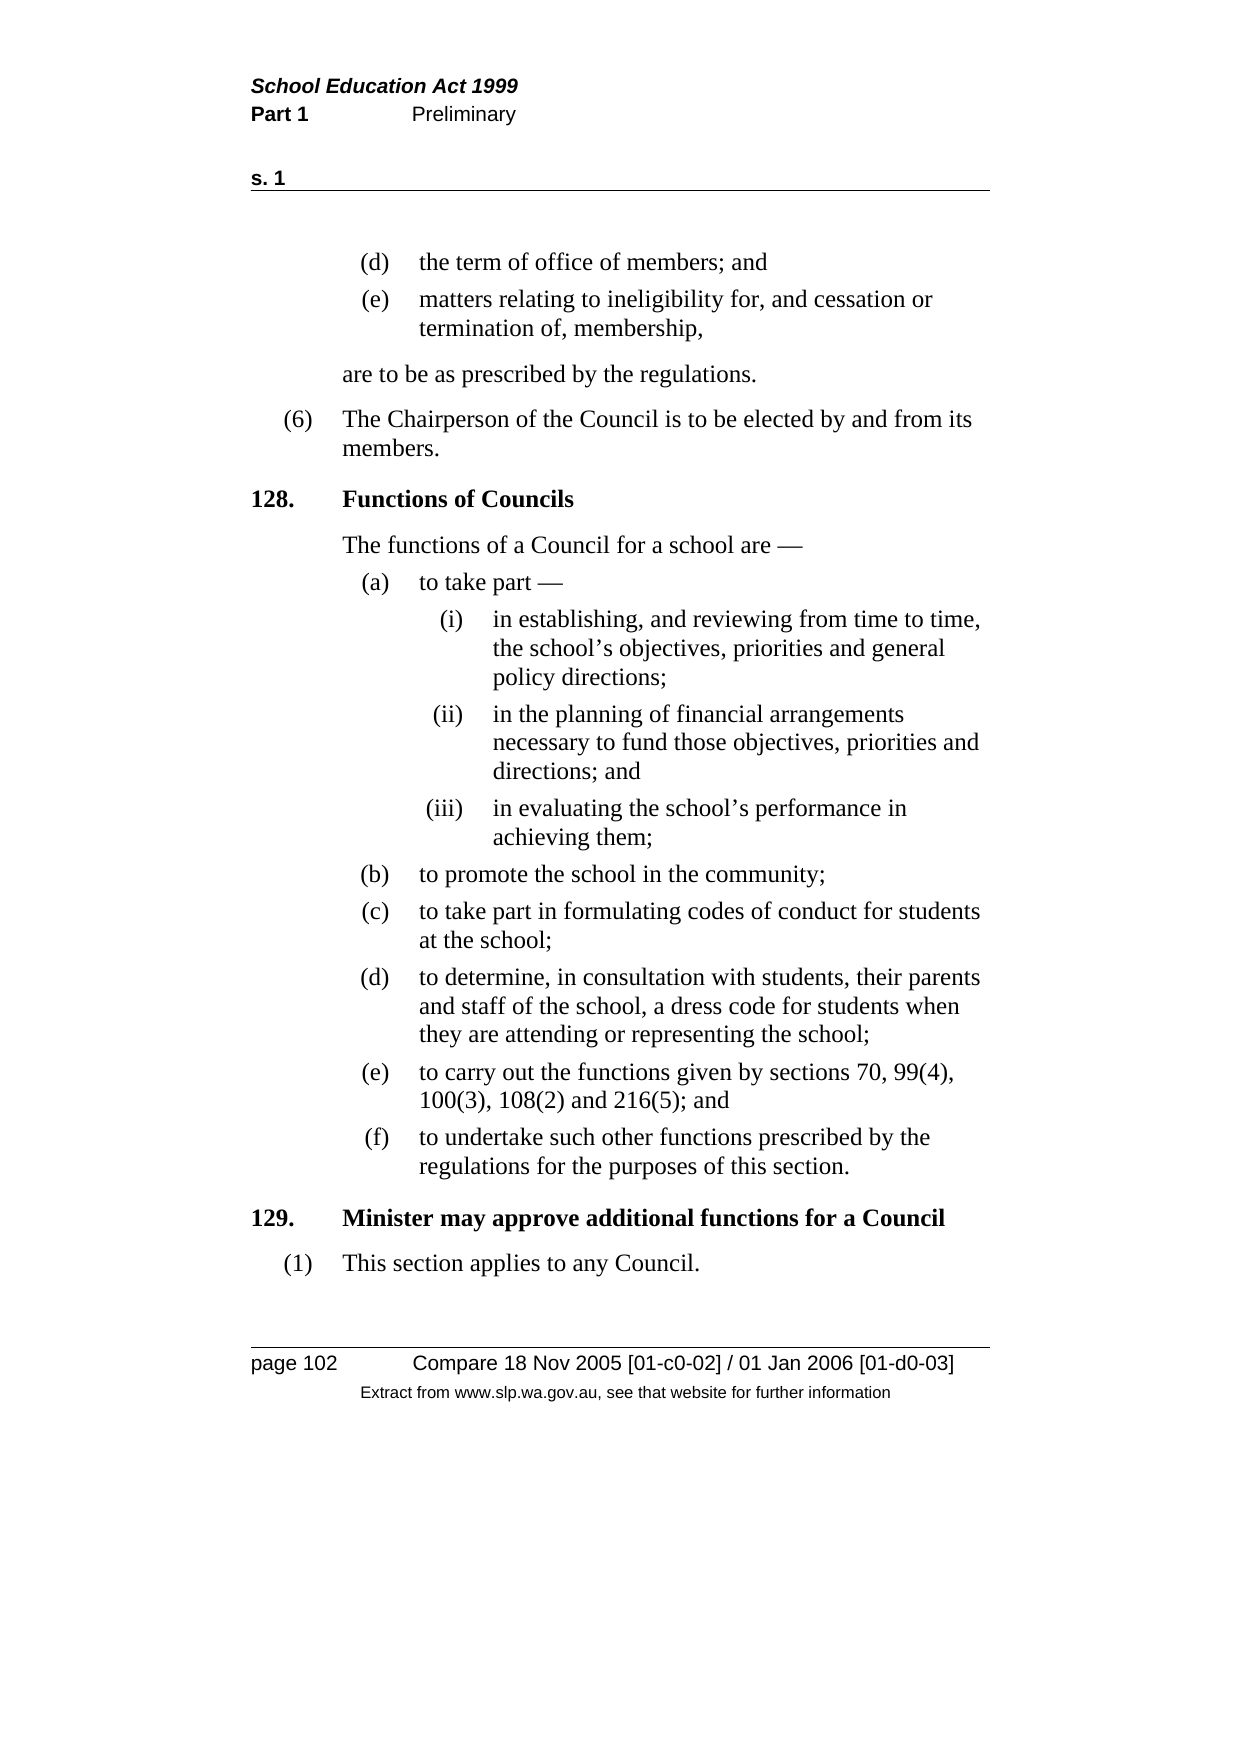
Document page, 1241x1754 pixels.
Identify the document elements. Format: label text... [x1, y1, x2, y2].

text (ii) in the planning of financial arrangements necessary to fund those objectives, priorities and directions; and [251, 699, 990, 785]
subtitle 128. Functions of Councils [251, 484, 990, 513]
text (a) to take part — [251, 567, 990, 596]
text (d) to determine, in consultation with students, their parents and staff of the school, a dress code for students when they are attending or representing the school; [251, 962, 990, 1048]
text (1) This section applies to any Council. [251, 1248, 990, 1277]
text are to be as prescribed by the regulations. [251, 359, 990, 387]
text (e) to carry out the functions given by sections 70, 99(4), 100(3), 108(2) and 216(5); and [251, 1057, 990, 1114]
text (iii) in evaluating the school’s performance in achieving them; [251, 793, 990, 851]
text (i) in establishing, and reviewing from time to time, the school’s objectives, priorities and general policy directions; [251, 604, 990, 690]
text (e) matters relating to ineligibility for, and cessation or termination of, membership, [251, 284, 990, 342]
subtitle 129. Minister may approve additional functions for a Council [251, 1203, 990, 1232]
text (c) to take part in formulating codes of conduct for students at the school; [251, 896, 990, 954]
text (f) to undertake such other functions prescribed by the regulations for the purposes of this section. [251, 1122, 990, 1180]
text (6) The Chairperson of the Council is to be elected by and from its members. [251, 404, 990, 462]
text (b) to promote the school in the community; [251, 859, 990, 888]
text The functions of a Council for a school are — [251, 530, 990, 559]
text (d) the term of office of members; and [251, 247, 990, 276]
